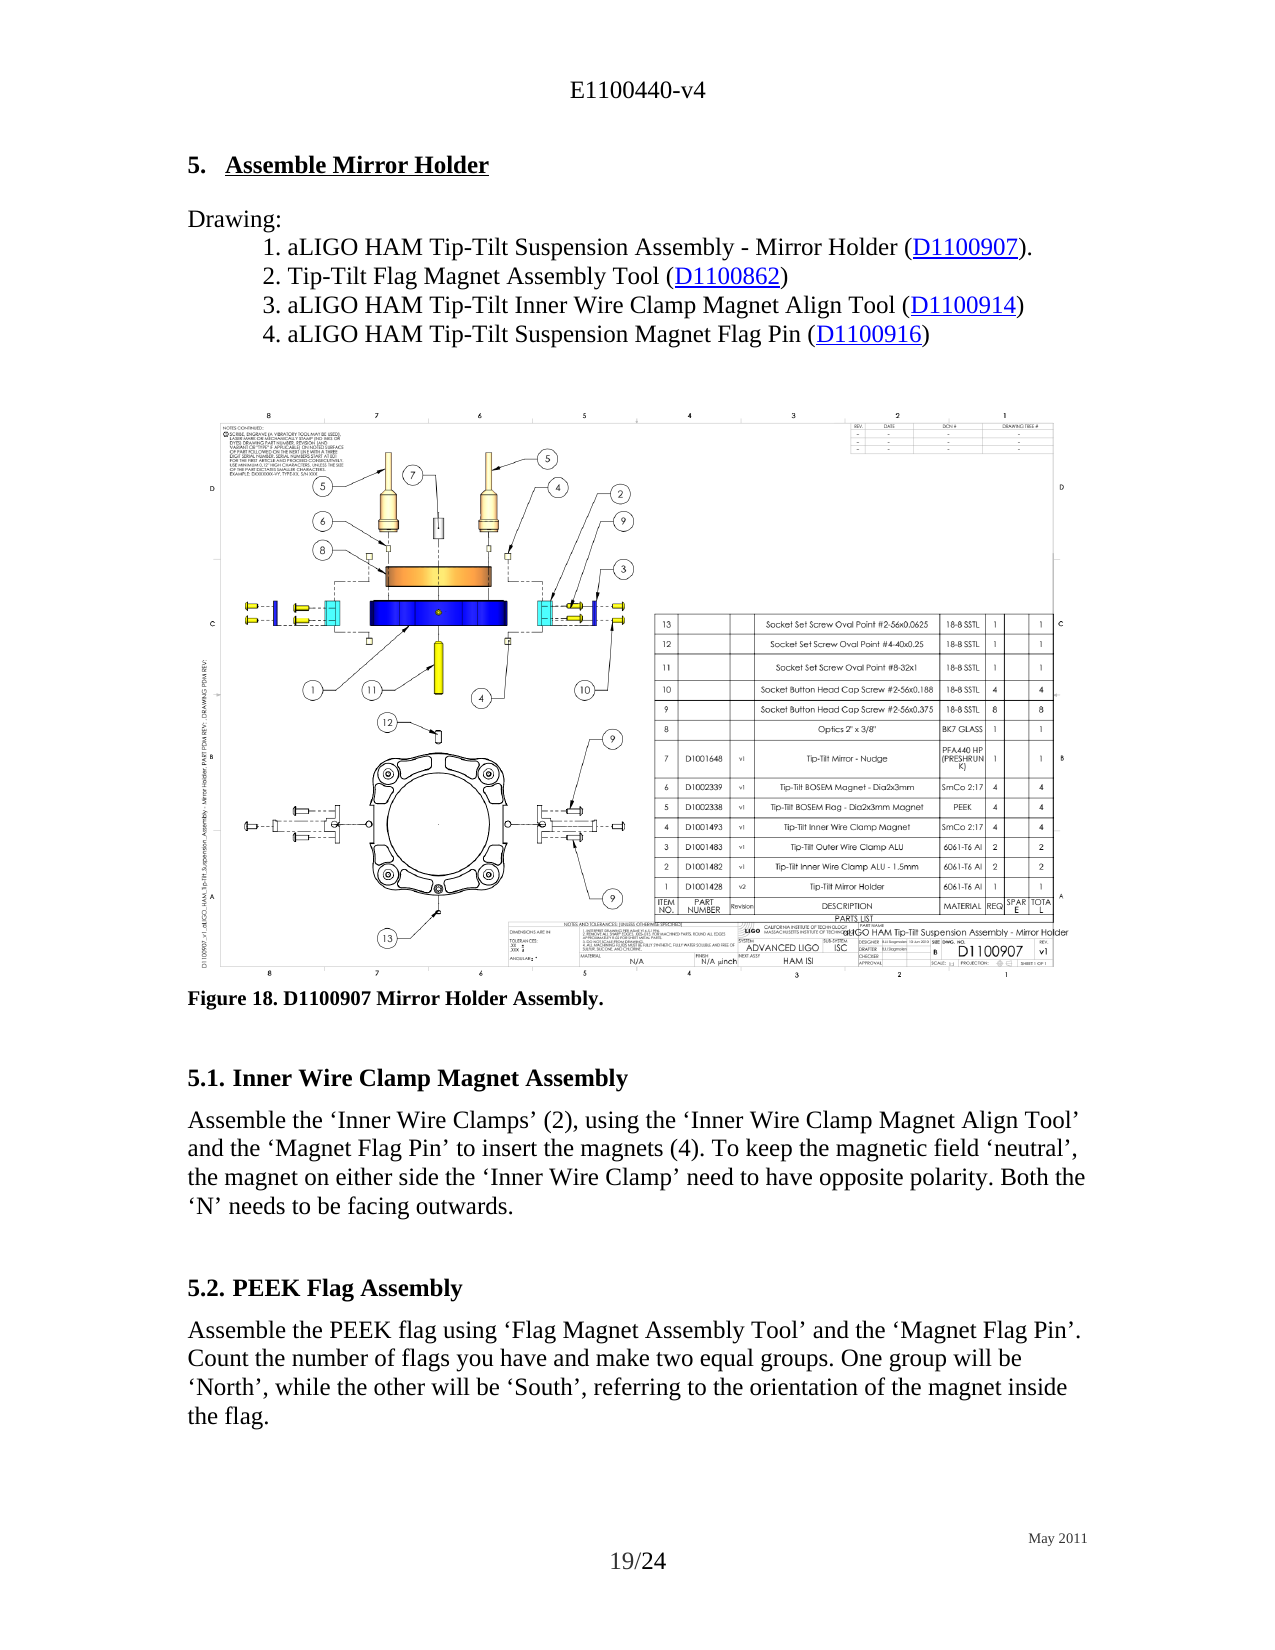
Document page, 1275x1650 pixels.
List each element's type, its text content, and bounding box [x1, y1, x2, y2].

subtitle PEEK Flag Assembly [187, 1273, 1087, 1302]
text 1. aLIGO HAM Tip-Tilt Suspension Assembly - Mirror Holder (D1100907). [187, 232, 1087, 261]
text 2. Tip-Tilt Flag Magnet Assembly Tool (D1100862) [187, 261, 1087, 290]
subtitle Inner Wire Clamp Magnet Assembly [187, 1063, 1087, 1092]
text Assemble the ‘Inner Wire Clamps’ (2), using the ‘Inner Wire Clamp Magnet Align Tool’ and the ‘Magnet Flag Pin’ to insert the magnets (4). To keep the magnetic field ‘neutral’, the magnet on either side the ‘Inner Wire Clamp’ need to have opposite polarity. Both the ‘N’ needs to be facing outwards. [187, 1105, 1087, 1220]
text Drawing: [187, 204, 1087, 232]
text 3. aLIGO HAM Tip-Tilt Inner Wire Clamp Magnet Align Tool (D1100914) [187, 290, 1087, 319]
text 4. aLIGO HAM Tip-Tilt Suspension Magnet Flag Pin (D1100916) [187, 319, 1087, 347]
text Assemble the PEEK flag using ‘Flag Magnet Assembly Tool’ and the ‘Magnet Flag Pin’. Count the number of flags you have and make two equal groups. One group will be ‘North’, while the other will be ‘South’, referring to the orientation of the magnet inside the flag. [187, 1315, 1087, 1430]
subtitle Assemble Mirror Holder [187, 150, 1087, 179]
